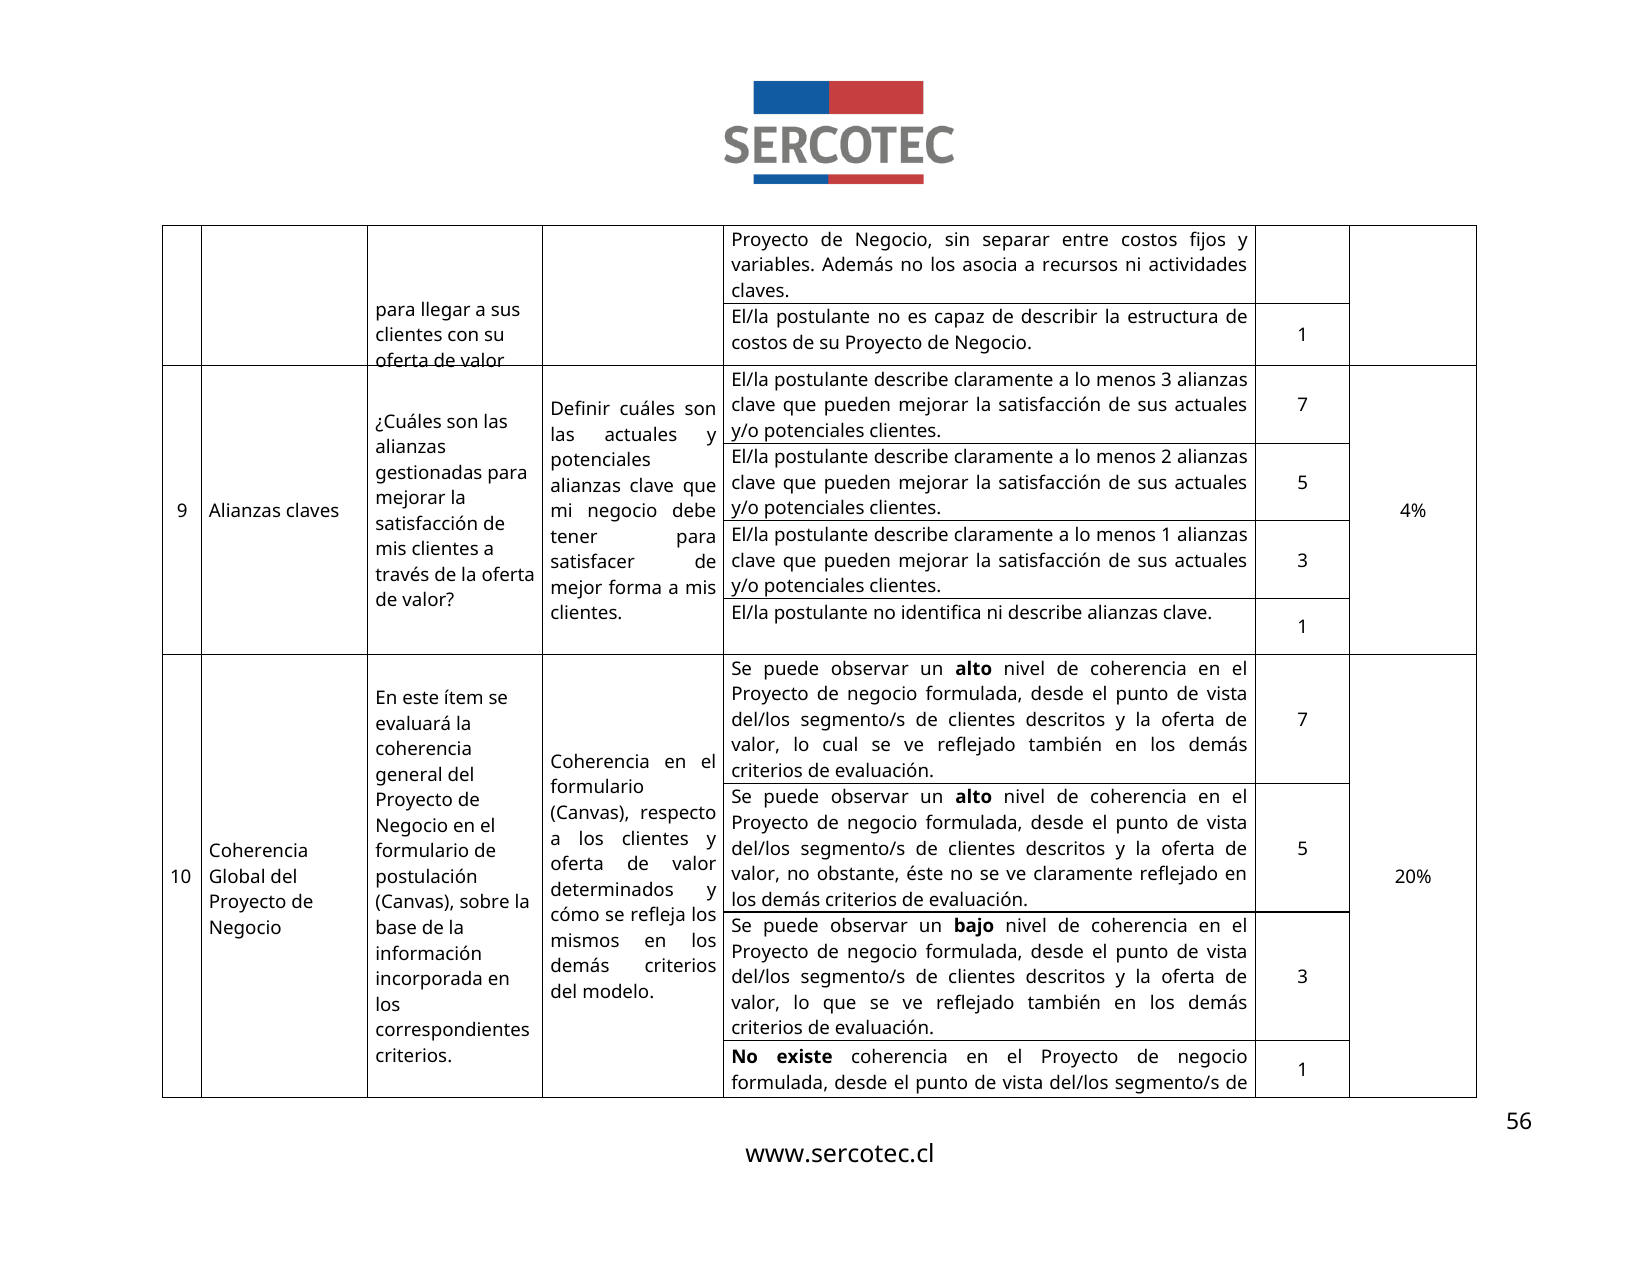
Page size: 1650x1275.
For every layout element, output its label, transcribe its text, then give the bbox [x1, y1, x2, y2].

table_cell Definir cuáles son las actuales y potenciales alianzas clave que mi negocio debe tener para satisfacer de mejor forma a mis clientes. [543, 366, 723, 654]
table_cell 1 [1256, 1041, 1349, 1097]
table_cell 9 [163, 366, 201, 654]
table_cell El/la postulante describe claramente a lo menos 2 alianzas clave que pueden mejorar la satisfacción de sus actuales y/o potenciales clientes. [724, 444, 1255, 520]
table_cell 5 [1256, 784, 1349, 911]
table_cell Se puede observar un bajo nivel de coherencia en el Proyecto de negocio formulada, desde el punto de vista del/los segmento/s de clientes descritos y la oferta de valor, lo que se ve reflejado también en los demás criterios de evaluación. [724, 913, 1255, 1040]
table_cell 7 [1256, 366, 1349, 443]
table_cell Se puede observar un alto nivel de coherencia en el Proyecto de negocio formulada, desde el punto de vista del/los segmento/s de clientes descritos y la oferta de valor, lo cual se ve reflejado también en los demás criterios de evaluación. [724, 655, 1255, 783]
table_cell 5 [1256, 444, 1349, 520]
table_cell 20% [1350, 655, 1476, 1097]
table_cell Coherencia en el formulario (Canvas), respecto a los clientes y oferta de valor determinados y cómo se refleja los mismos en los demás criterios del modelo. [543, 655, 723, 1097]
table_cell Alianzas claves [202, 366, 367, 654]
table_cell 4% [1350, 366, 1476, 654]
table_cell El/la postulante describe claramente a lo menos 3 alianzas clave que pueden mejorar la satisfacción de sus actuales y/o potenciales clientes. [724, 366, 1255, 443]
picture [714, 73, 965, 194]
table_cell 3 [1256, 913, 1349, 1040]
table_cell 3 [1256, 521, 1349, 598]
table_cell El/la postulante no es capaz de describir la estructura de costos de su Proyecto de Negocio. [724, 304, 1255, 365]
table_cell 1 [1256, 599, 1349, 654]
table_cell El/la postulante no identifica ni describe alianzas clave. [724, 599, 1255, 654]
table_cell 7 [1256, 655, 1349, 783]
table_cell Se puede observar un alto nivel de coherencia en el Proyecto de negocio formulada, desde el punto de vista del/los segmento/s de clientes descritos y la oferta de valor, no obstante, éste no se ve claramente reflejado en los demás criterios de evaluación. [724, 784, 1255, 911]
table_cell En este ítem se evaluará la coherencia general del Proyecto de Negocio en el formulario de postulación (Canvas), sobre la base de la información incorporada en los correspondientes criterios. [368, 655, 542, 1097]
table_cell 3 [1256, 226, 1349, 303]
table_cell 10 [163, 655, 201, 1097]
table_cell Coherencia Global del Proyecto de Negocio [202, 655, 367, 1097]
table_cell El/la postulante describe claramente a lo menos 1 alianzas clave que pueden mejorar la satisfacción de sus actuales y/o potenciales clientes. [724, 521, 1255, 598]
table_cell ¿Cuáles son las alianzas gestionadas para mejorar la satisfacción de mis clientes a través de la oferta de valor? [368, 366, 542, 654]
table_cell 1 [1256, 304, 1349, 365]
